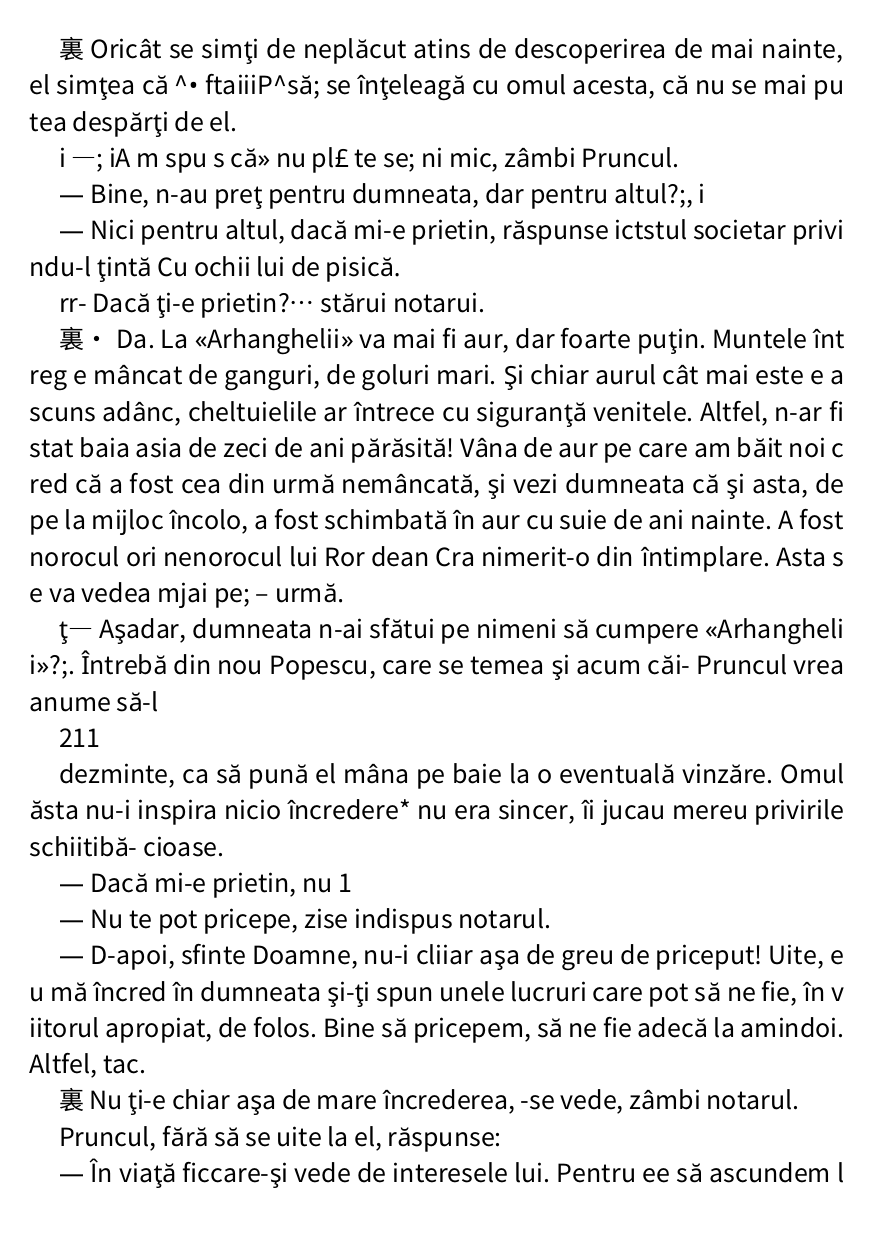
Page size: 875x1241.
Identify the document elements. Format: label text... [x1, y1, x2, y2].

text — Nu te pot pricepe, zise indispus notarul. [29, 899, 844, 936]
text Pruncul, fără să se uite la el, răspunse: [29, 1117, 844, 1153]
text — Nici pentru altul, dacă mi-e prietin, răspunse ictstul societar privindu-l ţintă Cu ochii lui de pisică. [29, 211, 844, 283]
text ţ— Aşadar, dumneata n-ai sfătui pe nimeni să cumpere «Arhanghelii»?;. Întrebă din nou Popescu, care se temea şi acum căi- Pruncul vrea anume să-l [29, 609, 844, 718]
text 裏Nu ţi-e chiar aşa de mare încrederea, -se vede, zâmbi notarul. [29, 1081, 844, 1117]
text 裏・ Da. La «Arhanghelii» va mai fi aur, dar foarte puţin. Muntele întreg e mâncat de ganguri, de goluri mari. Şi chiar aurul cât mai este e ascuns adânc, cheltuielile ar întrece cu siguranţă venitele. Altfel, n-ar fi stat baia asia de zeci de ani părăsită! Vâna de aur pe care am băit noi cred că a fost cea din urmă nemâncată, şi vezi dumneata că şi asta, de pe la mijloc încolo, a fost schimbată în aur cu suie de ani nainte. A fost norocul ori nenorocul lui Ror dean Cra nimerit-o din întimplare. Asta se va vedea mjai pe; – urmă. [29, 319, 844, 609]
text 211 [29, 718, 844, 754]
text 裏Oricât se simţi de neplăcut atins de descoperirea de mai nainte, el simţea că ^• ftaiiiP^să; se înţeleagă cu omul acesta, că nu se mai putea despărţi de el. [29, 29, 844, 138]
text rr- Dacă ţi-e prietin?… stărui notarui. [29, 283, 844, 319]
text — Bine, n-au preţ pentru dumneata, dar pentru altul?;, i [29, 174, 844, 211]
text — D-apoi, sfinte Doamne, nu-i cliiar aşa de greu de priceput! Uite, eu mă încred în dumneata şi-ţi spun unele lucruri care pot să ne fie, în viitorul apropiat, de folos. Bine să pricepem, să ne fie adecă la amindoi. Altfel, tac. [29, 936, 844, 1081]
text — Dacă mi-e prietin, nu 1 [29, 863, 844, 899]
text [29, 1153, 844, 1189]
text i —; iA m spu s că» nu pl£ te se; ni mic, zâmbi Pruncul. [29, 138, 844, 174]
text dezminte, ca să pună el mâna pe baie la o eventuală vinzăre. Omul ăsta nu-i inspira nicio încredere* nu era sincer, îi jucau mereu privirile schiitibă- cioase. [29, 754, 844, 863]
